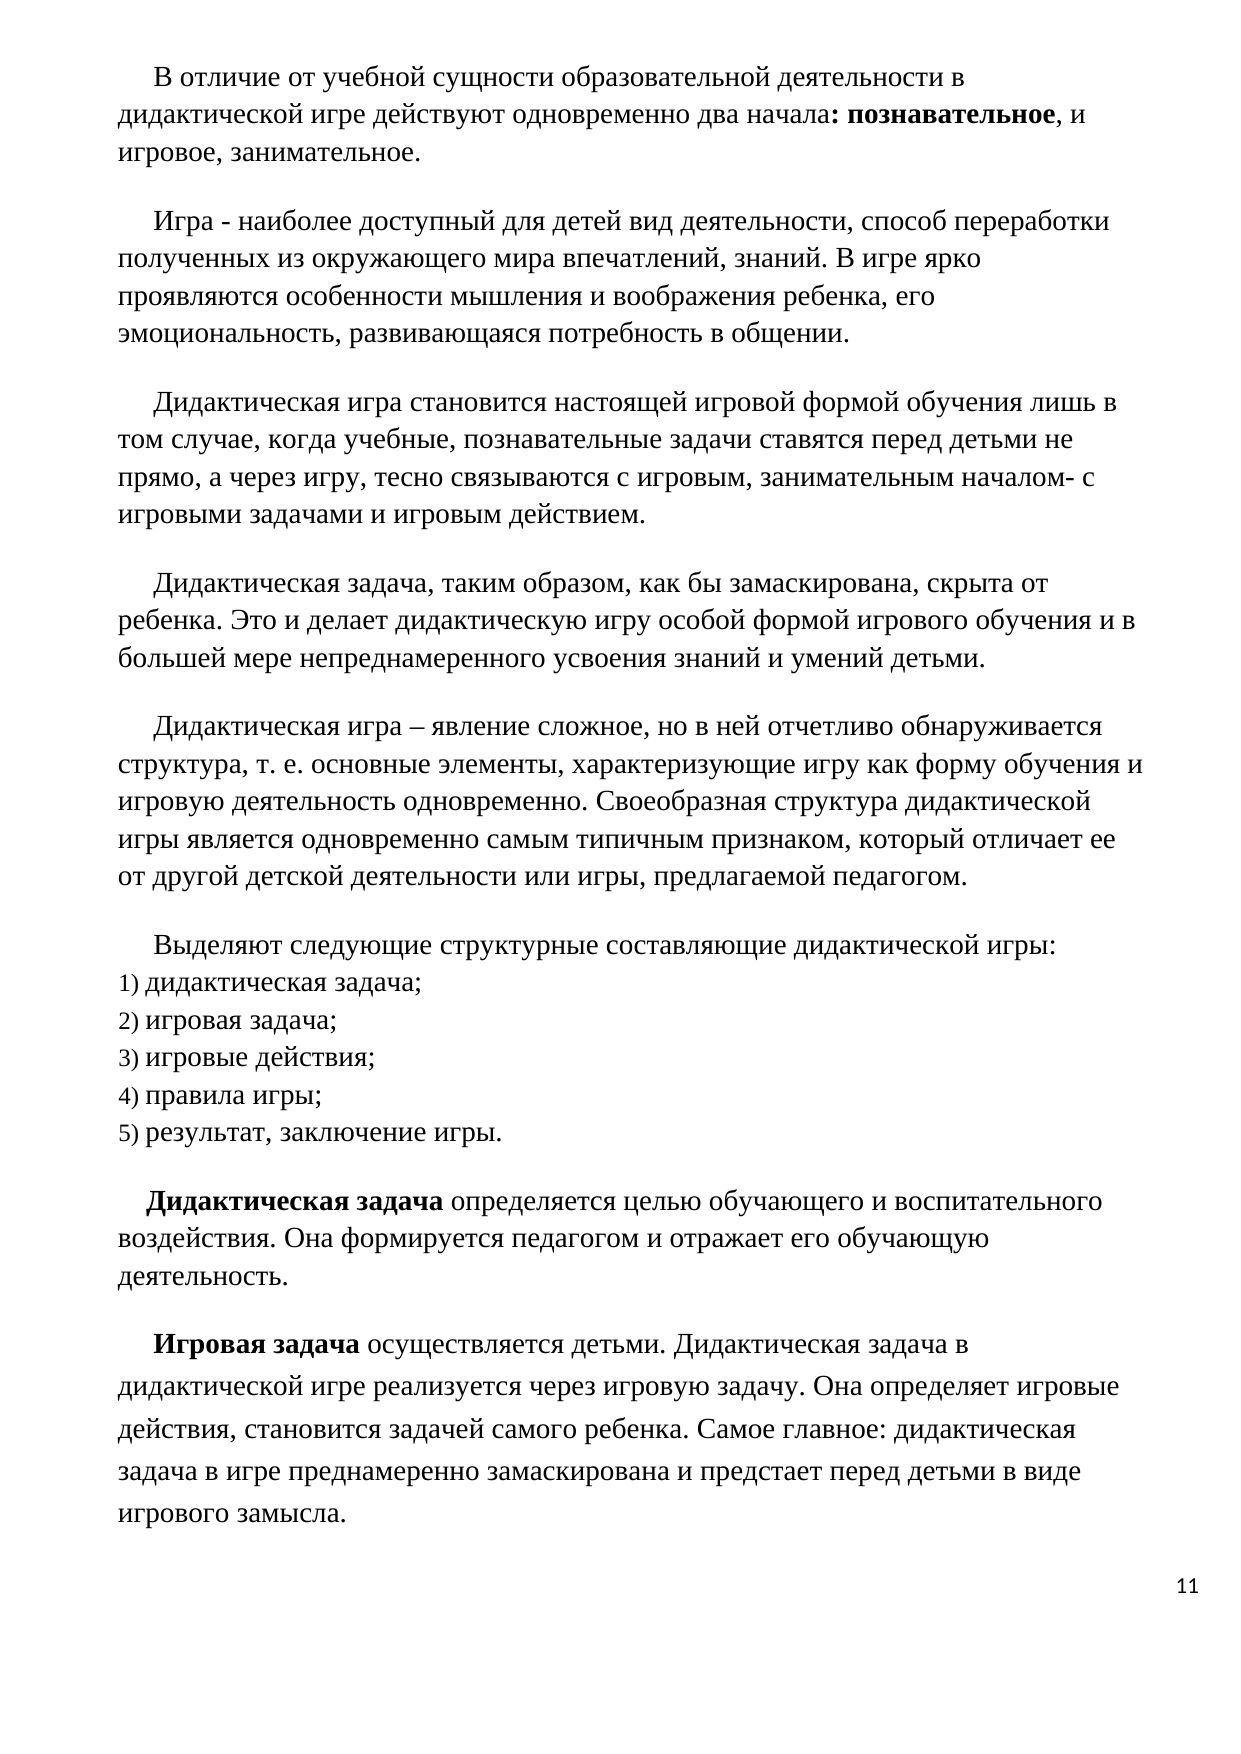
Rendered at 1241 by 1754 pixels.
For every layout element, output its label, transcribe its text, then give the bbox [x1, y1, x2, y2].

text Игровая задача осуществляется детьми. Дидактическая задача в дидактической игре реализуется через игровую задачу. Она определяет игровые действия, становится задачей самого ребенка. Самое главное: дидактическая задача в игре преднамеренно замаскирована и предстает перед детьми в виде игрового замысла. [117, 1326, 1146, 1529]
text Дидактическая задача определяется целью обучающего и воспитательного воздействия. Она формируется педагогом и отражает его обучающую деятельность. [117, 1183, 1146, 1291]
text Дидактическая игра – явление сложное, но в ней отчетливо обнаруживается структура, т. е. основные элементы, характеризующие игру как форму обучения и игровую деятельность одновременно. Своеобразная структура дидактической игры является одновременно самым типичным признаком, который отличает ее от другой детской деятельности или игры, предлагаемой педагогом. [117, 708, 1146, 892]
text Игра - наиболее доступный для детей вид деятельности, способ переработки полученных из окружающего мира впечатлений, знаний. В игре ярко проявляются особенности мышления и воображения ребенка, его эмоциональность, развивающаяся потребность в общении. [117, 203, 1146, 349]
list правила игры; [118, 1077, 1146, 1110]
text Выделяют следующие структурные составляющие дидактической игры: [117, 927, 1146, 960]
text Дидактическая задача, таким образом, как бы замаскирована, скрыта от ребенка. Это и делает дидактическую игру особой формой игрового обучения и в большей мере непреднамеренного усвоения знаний и умений детьми. [117, 565, 1146, 673]
list результат, заключение игры. [118, 1114, 1146, 1148]
list дидактическая задача; [118, 964, 1146, 998]
list игровые действия; [118, 1039, 1146, 1073]
text В отличие от учебной сущности образовательной деятельности в дидактической игре действуют одновременно два начала: познавательное, и игровое, занимательное. [117, 59, 1146, 168]
list игровая задача; [118, 1002, 1146, 1035]
text Дидактическая игра становится настоящей игровой формой обучения лишь в том случае, когда учебные, познавательные задачи ставятся перед детьми не прямо, а через игру, тесно связываются с игровым, занимательным началом- с игровыми задачами и игровым действием. [117, 384, 1146, 530]
